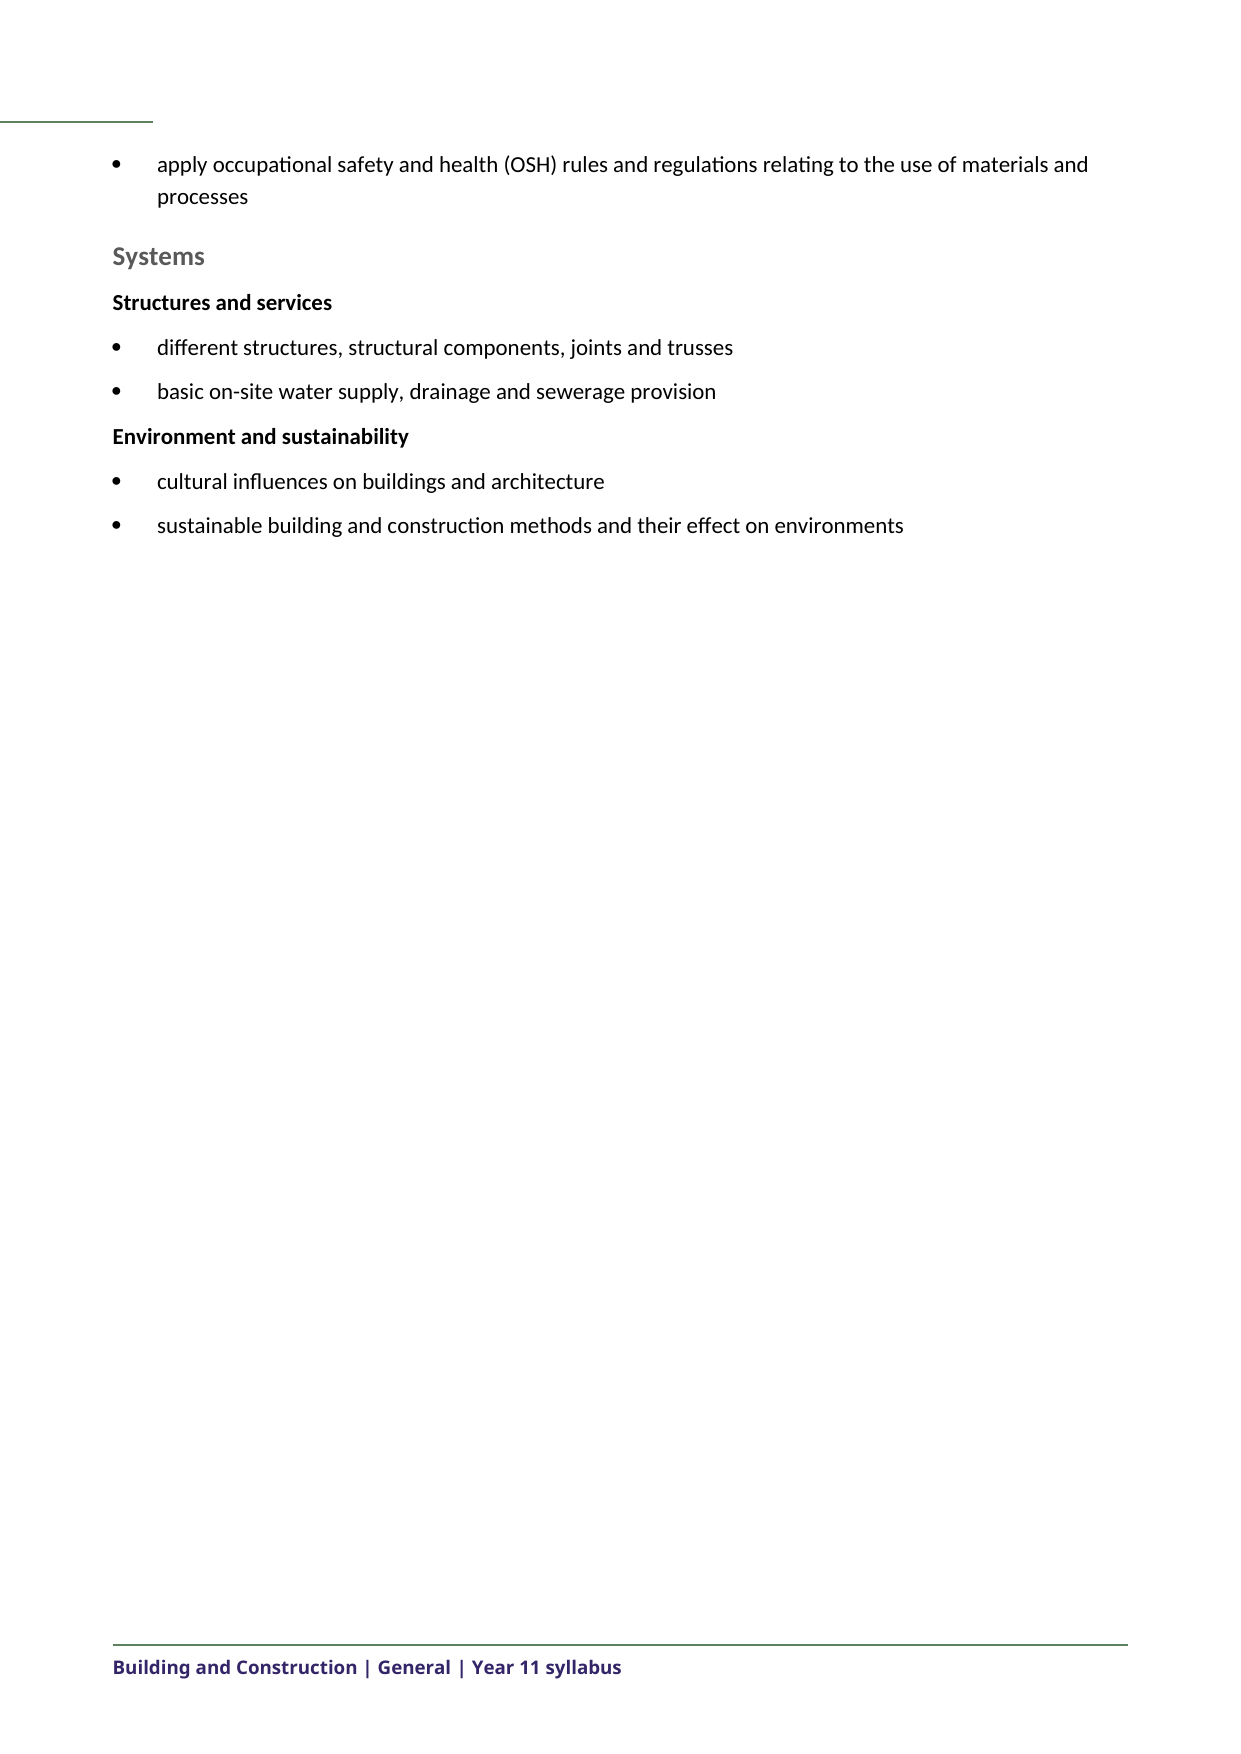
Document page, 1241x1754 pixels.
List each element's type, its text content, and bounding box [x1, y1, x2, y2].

text Environment and sustainability [112, 422, 1128, 450]
list cultural influences on buildings and architecture [112, 467, 1128, 495]
list apply occupational safety and health (OSH) rules and regulations relating to the use of materials and processes [112, 150, 1128, 210]
list sustainable building and construction methods and their effect on environments [112, 512, 1128, 539]
subtitle Systems [112, 239, 1128, 272]
text Structures and services [112, 288, 1128, 316]
list different structures, structural components, joints and trusses [112, 333, 1128, 361]
list basic on-site water supply, drainage and sewerage provision [112, 377, 1128, 406]
